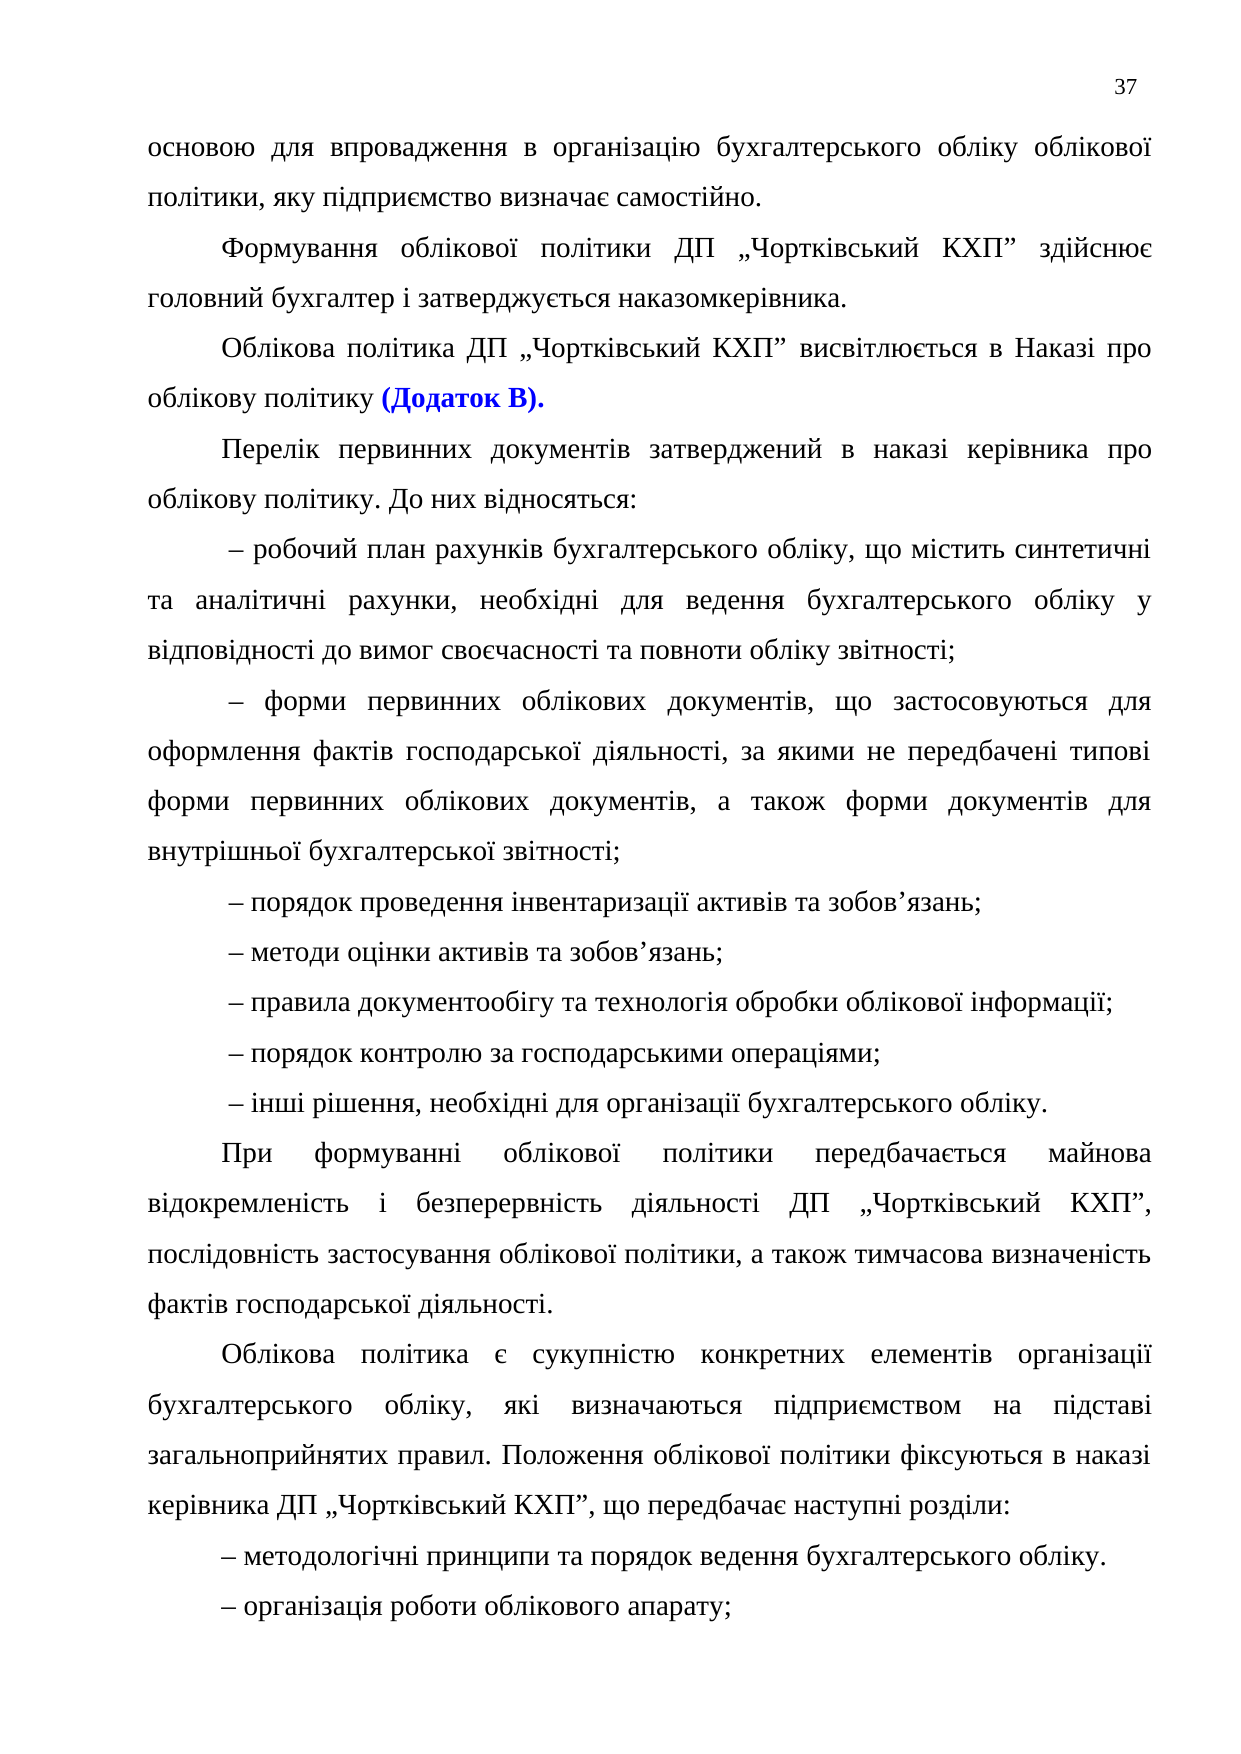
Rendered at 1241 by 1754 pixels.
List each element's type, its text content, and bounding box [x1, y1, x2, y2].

text Облікова політика є сукупністю конкретних елементів організації бухгалтерського обліку, які визначаються підприємством на підставі загальноприйнятих правил. Положення облікової політики фіксуються в наказі керівника ДП „Чортківський КХП”, що передбачає наступні розділи: [147, 1337, 1152, 1521]
list робочий план рахунків бухгалтерського обліку, що містить синтетичні та аналітичні рахунки, необхідні для ведення бухгалтерського обліку у відповідності до вимог своєчасності та повноти обліку звітності; [147, 532, 1152, 666]
list порядок проведення інвентаризації активів та зобов’язань; [228, 884, 1217, 917]
text основою для впровадження в організацію бухгалтерського обліку облікової політики, яку підприємство визначає самостійно. [147, 129, 1152, 213]
text При формуванні облікової політики передбачається майнова відокремленість і безперервність діяльності ДП „Чортківський КХП”, послідовність застосування облікової політики, а також тимчасова визначеність фактів господарської діяльності. [147, 1135, 1152, 1320]
list організація роботи облікового апарату; [221, 1588, 1217, 1622]
text Формування облікової політики ДП „Чортківський КХП” здійснює головний бухгалтер і затверджується наказомкерівника. [147, 230, 1152, 313]
list правила документообігу та технологія обробки облікової інформації; [228, 984, 1217, 1018]
list методи оцінки активів та зобов’язань; [228, 934, 1217, 967]
text Облікова політика ДП „Чортківський КХП” висвітлюється в Наказі про облікову політику (Додаток В). [147, 330, 1152, 414]
list методологічні принципи та порядок ведення бухгалтерського обліку. [221, 1538, 1217, 1571]
text Перелік первинних документів затверджений в наказі керівника про облікову політику. До них відносяться: [147, 431, 1152, 515]
list форми первинних облікових документів, що застосовуються для оформлення фактів господарської діяльності, за якими не передбачені типові форми первинних облікових документів, а також форми документів для внутрішньої бухгалтерської звітності; [147, 683, 1151, 867]
list інші рішення, необхідні для організації бухгалтерського обліку. [228, 1085, 1217, 1118]
list порядок контролю за господарськими операціями; [228, 1035, 1217, 1068]
